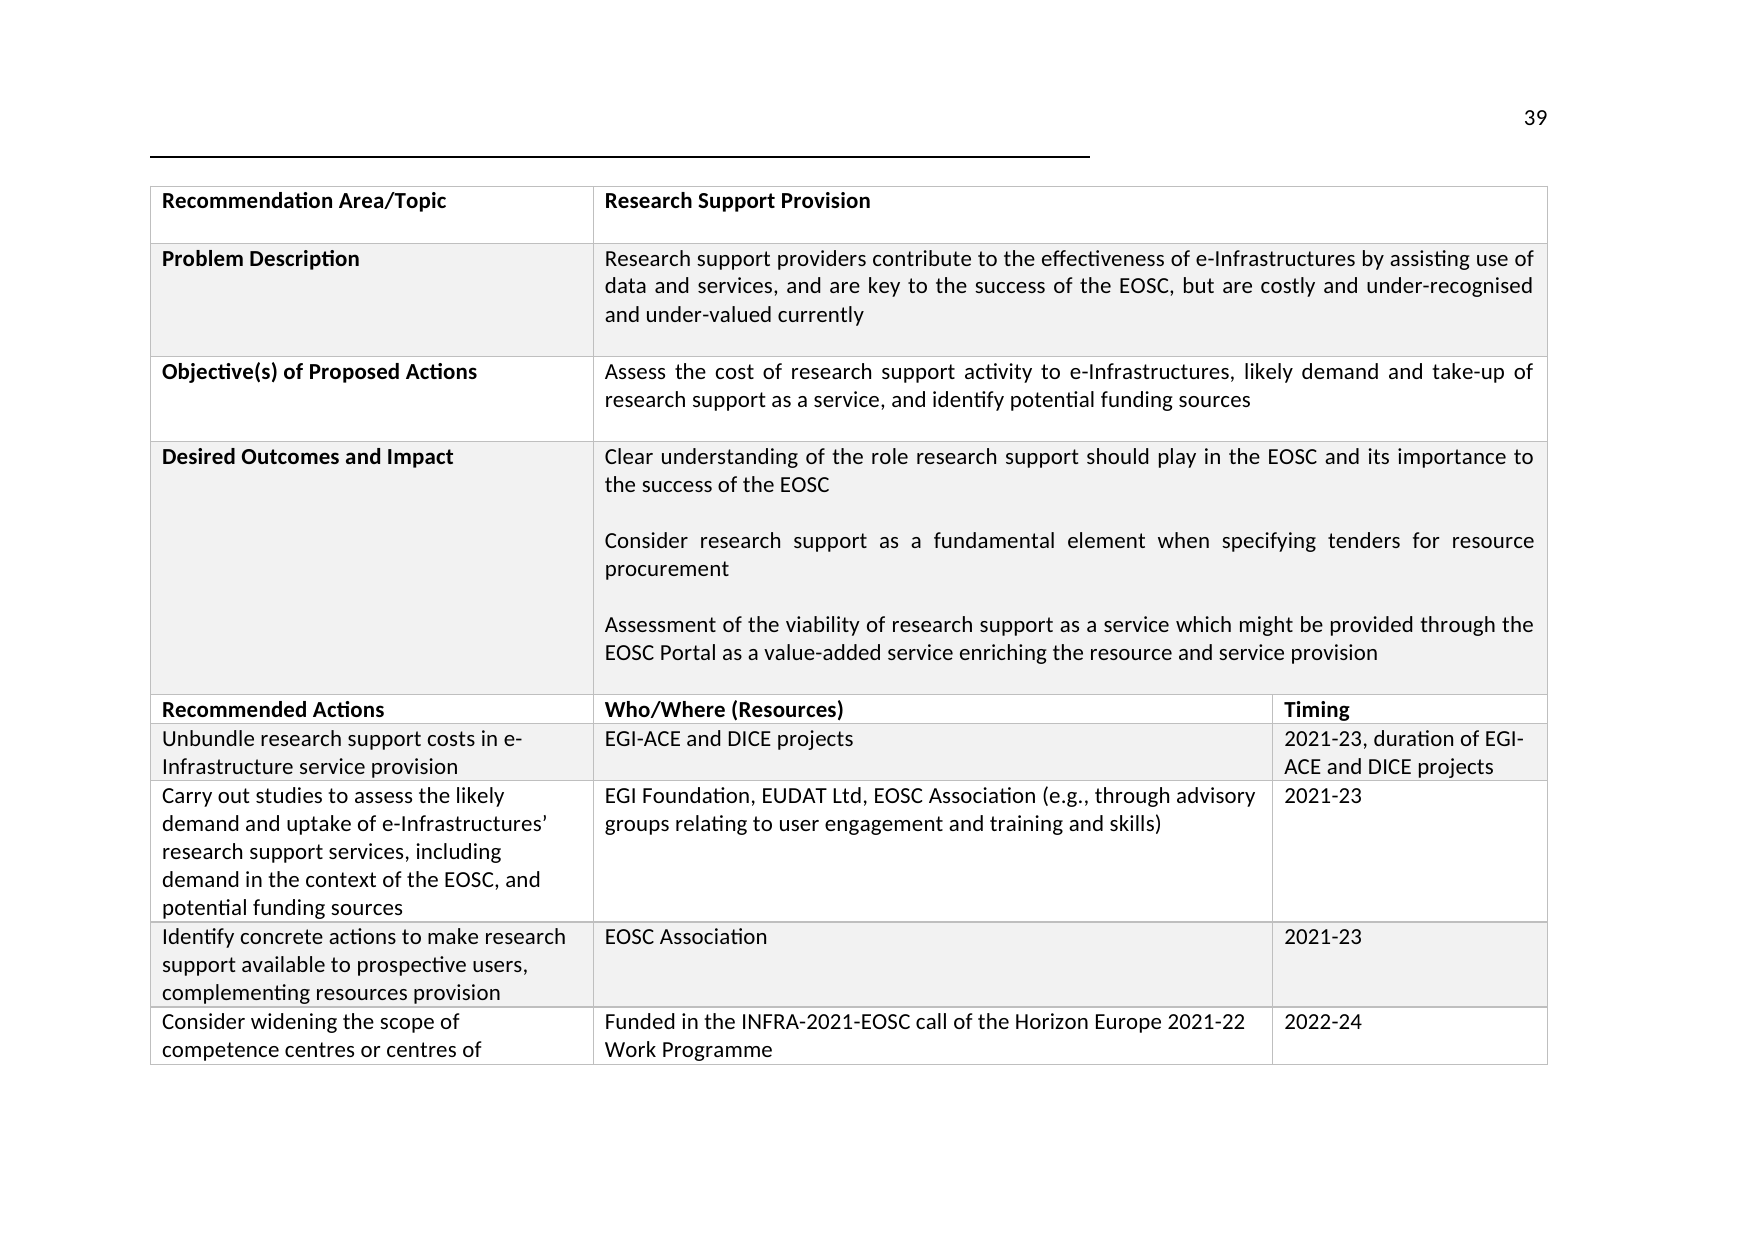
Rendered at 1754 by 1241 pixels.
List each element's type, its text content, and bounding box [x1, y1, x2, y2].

table_cell Timing [1273, 695, 1547, 723]
table_cell Research support providers contribute to the effectiveness of e-Infrastructures by assisting use of data and services, and are key to the success of the EOSC, but are costly and under-recognised and under-valued currently [594, 244, 1547, 356]
table_cell 2021-23 [1273, 923, 1547, 1006]
table_cell EOSC Association [594, 923, 1272, 1006]
table_cell Recommended Actions [151, 695, 593, 723]
table_cell Clear understanding of the role research support should play in the EOSC and its importance to the success of the EOSC Consider research support as a fundamental element when specifying tenders for resource procurement Assessment of the viability of research support as a service which might be provided through the EOSC Portal as a value-added service enriching the resource and service provision [594, 442, 1547, 694]
table_cell 2021-23 [1273, 781, 1547, 921]
table_cell Identify concrete actions to make research support available to prospective users, complementing resources provision [151, 923, 593, 1006]
table_cell 2021-23, duration of EGI-ACE and DICE projects [1273, 724, 1547, 780]
table_cell Problem Description [151, 244, 593, 356]
table_cell Desired Outcomes and Impact [151, 442, 593, 694]
table_cell 2022-24 [1273, 1008, 1547, 1063]
table_header Recommendation Area/Topic [151, 187, 593, 243]
table_cell EGI-ACE and DICE projects [594, 724, 1272, 780]
table_cell Assess the cost of research support activity to e-Infrastructures, likely demand and take-up of research support as a service, and identify potential funding sources [594, 357, 1547, 441]
table_cell Objective(s) of Proposed Actions [151, 357, 593, 441]
table_cell Carry out studies to assess the likely demand and uptake of e-Infrastructures’ research support services, including demand in the context of the EOSC, and potential funding sources [151, 781, 593, 921]
table_cell Unbundle research support costs in e-Infrastructure service provision [151, 724, 593, 780]
table_header Research Support Provision [594, 187, 1547, 243]
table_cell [151, 1008, 593, 1063]
table_cell EGI Foundation, EUDAT Ltd, EOSC Association (e.g., through advisory groups relating to user engagement and training and skills) [594, 781, 1272, 921]
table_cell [594, 1008, 1272, 1063]
table_cell Who/Where (Resources) [594, 695, 1272, 723]
